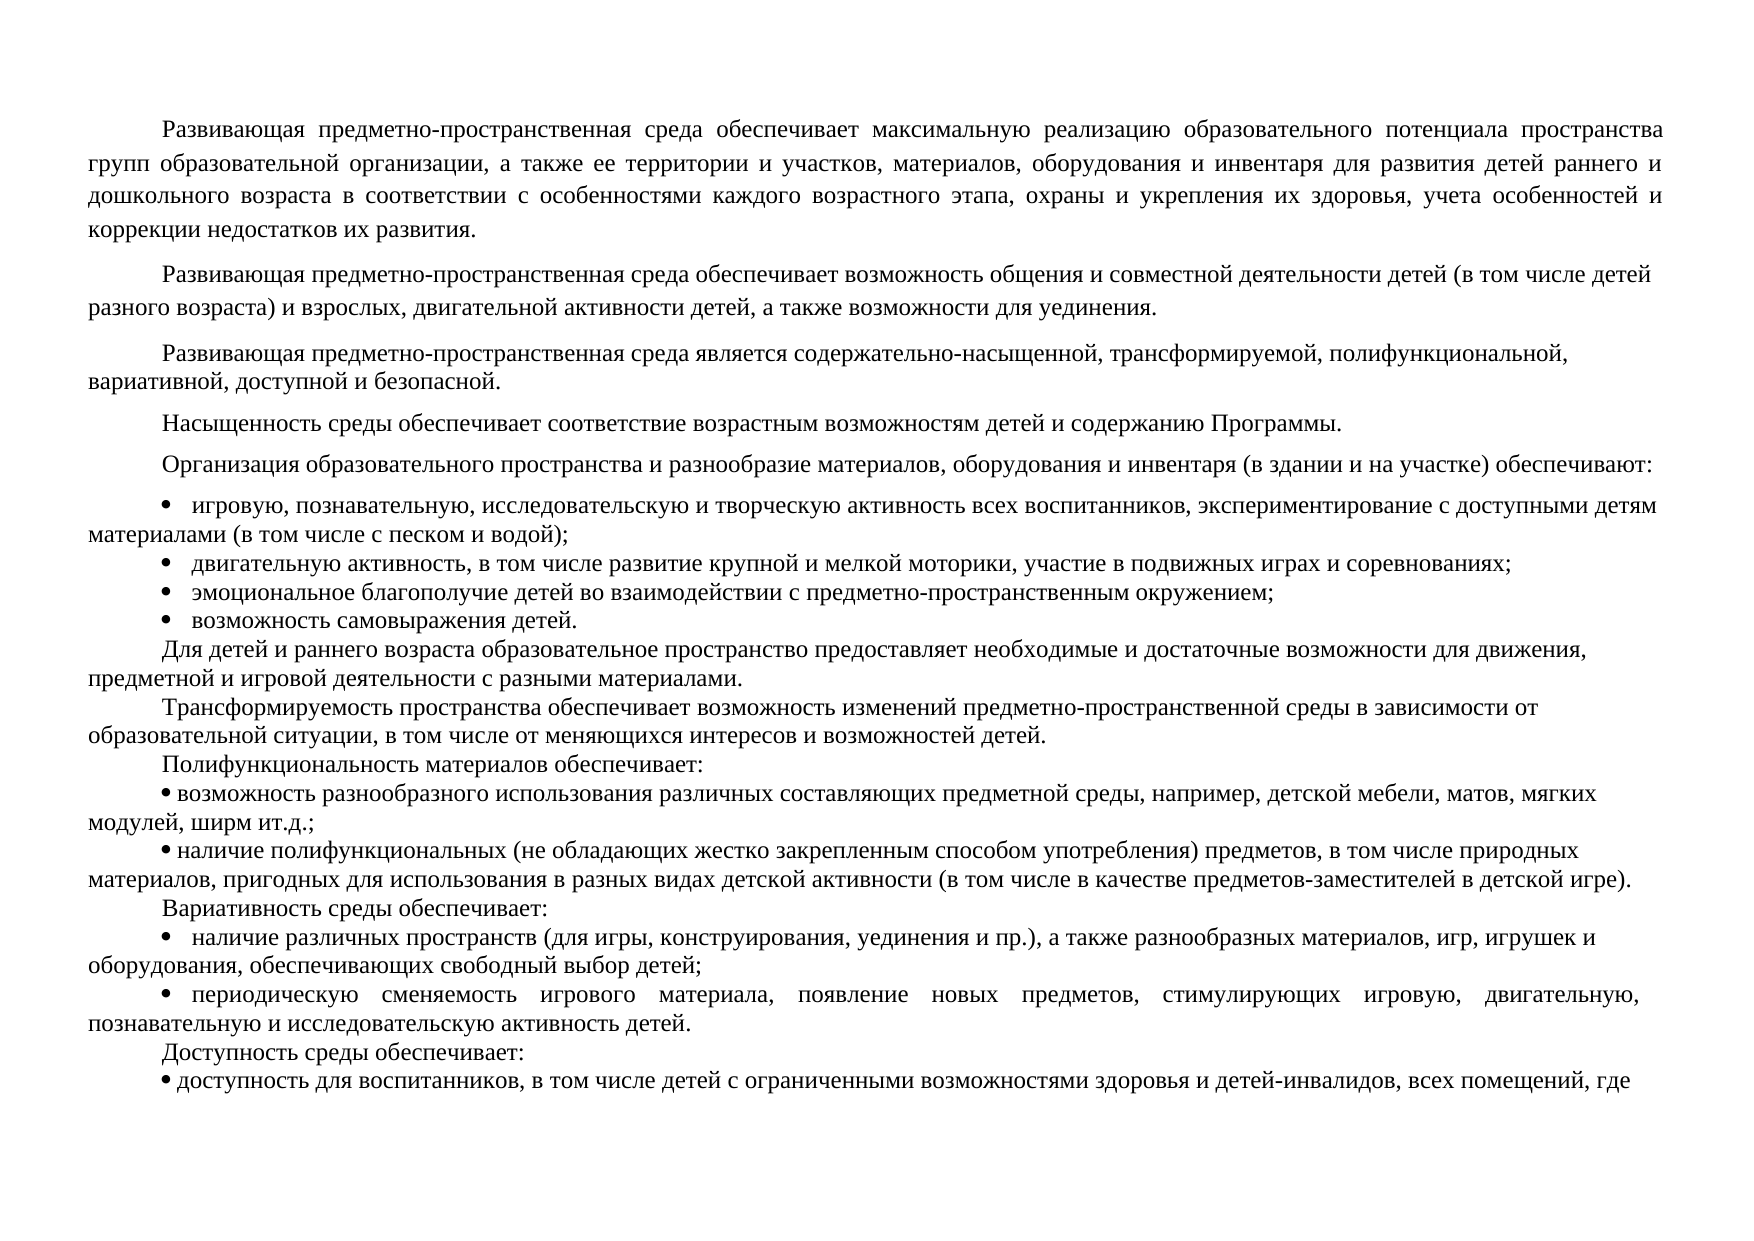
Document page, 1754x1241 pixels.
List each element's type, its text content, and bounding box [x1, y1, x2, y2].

text Полифункциональность материалов обеспечивает: [162, 749, 1666, 778]
list возможность самовыражения детей. [162, 605, 1677, 634]
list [88, 1065, 1665, 1094]
text Трансформируемость пространства обеспечивает возможность изменений предметно-пространственной среды в зависимости от образовательной ситуации, в том числе от меняющихся интересов и возможностей детей. [88, 692, 1666, 749]
text Организация образовательного пространства и разнообразие материалов, оборудования и инвентаря (в здании и на участке) обеспечивают: [88, 449, 1666, 478]
list наличие различных пространств (для игры, конструирования, уединения и пр.), а также разнообразных материалов, игр, игрушек и оборудования, обеспечивающих свободный выбор детей; [88, 922, 1663, 979]
text Для детей и раннего возраста образовательное пространство предоставляет необходимые и достаточные возможности для движения, предметной и игровой деятельности с разными материалами. [88, 634, 1666, 692]
list наличие полифункциональных (не обладающих жестко закрепленным способом употребления) предметов, в том числе природных материалов, пригодных для использования в разных видах детской активности (в том числе в качестве предметов-заместителей в детской игре). [88, 835, 1663, 893]
text Развивающая предметно-пространственная среда обеспечивает максимальную реализацию образовательного потенциала пространства групп образовательной организации, а также ее территории и участков, материалов, оборудования и инвентаря для развития детей раннего и дошкольного возраста в соответствии с особенностями каждого возрастного этапа, охраны и укрепления их здоровья, учета особенностей и коррекции недостатков их развития. [88, 114, 1665, 242]
list двигательную активность, в том числе развитие крупной и мелкой моторики, участие в подвижных играх и соревнованиях; [162, 548, 1677, 577]
text Вариативность среды обеспечивает: [162, 893, 1666, 922]
list возможность разнообразного использования различных составляющих предметной среды, например, детской мебели, матов, мягких модулей, ширм ит.д.; [88, 778, 1663, 835]
text Развивающая предметно-пространственная среда является содержательно-насыщенной, трансформируемой, полифункциональной, вариативной, доступной и безопасной. [88, 338, 1666, 395]
text Доступность среды обеспечивает: [162, 1037, 1666, 1065]
text Насыщенность среды обеспечивает соответствие возрастным возможностям детей и содержанию Программы. [162, 408, 1666, 436]
list эмоциональное благополучие детей во взаимодействии с предметно-пространственным окружением; [162, 577, 1677, 605]
text Развивающая предметно-пространственная среда обеспечивает возможность общения и совместной деятельности детей (в том числе детей разного возраста) и взрослых, двигательной активности детей, а также возможности для уединения. [88, 259, 1666, 321]
list периодическую сменяемость игрового материала, появление новых предметов, стимулирующих игровую, двигательную, познавательную и исследовательскую активность детей. [88, 979, 1663, 1037]
list игровую, познавательную, исследовательскую и творческую активность всех воспитанников, экспериментирование с доступными детям материалами (в том числе с песком и водой); [88, 490, 1663, 548]
